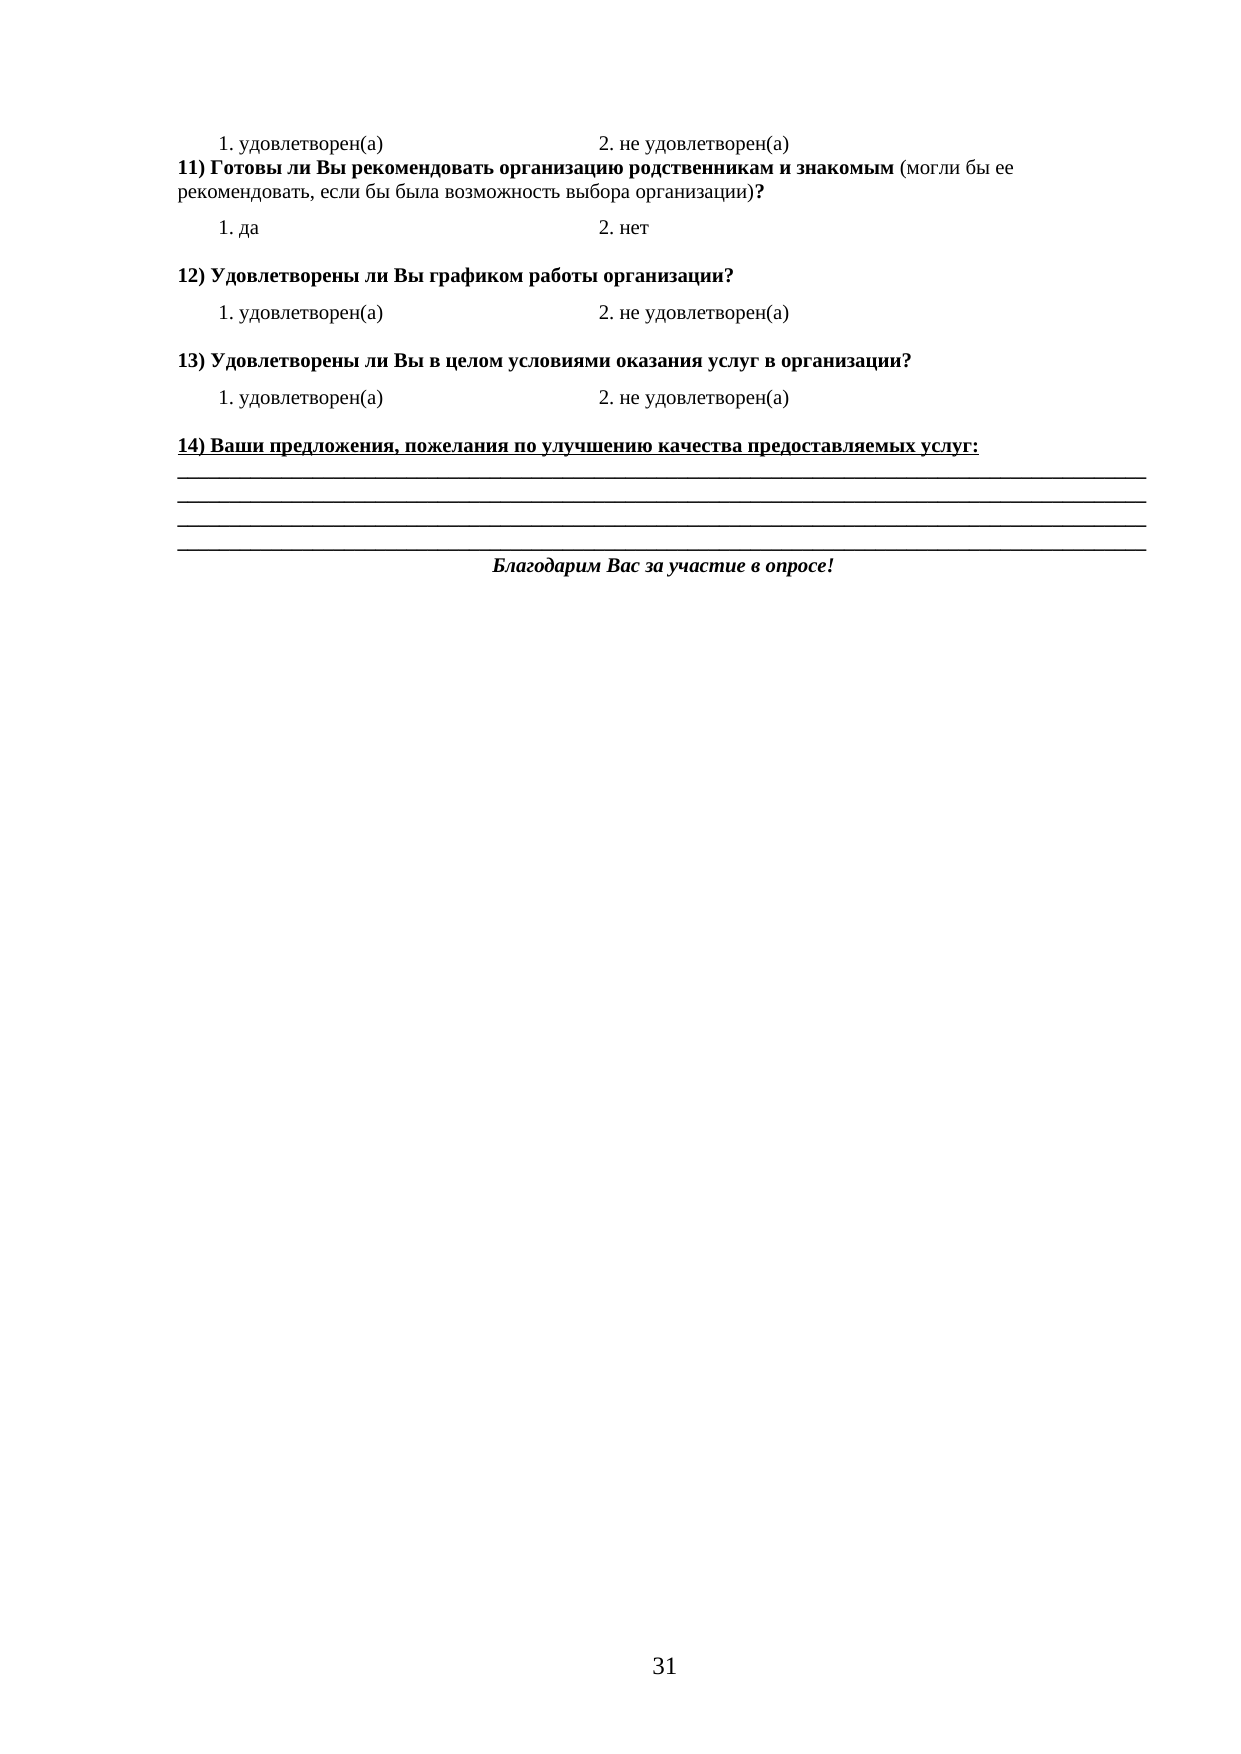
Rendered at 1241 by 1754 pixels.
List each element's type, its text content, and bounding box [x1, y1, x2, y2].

text ____________________________________________________________________________________________________________________________________________________________________________________________________________________________________________________________________________________________________________________________________________________________________________________ [177, 457, 1152, 553]
text Благодарим Вас за участие в опросе! [177, 553, 1152, 577]
text 11) Готовы ли Вы рекомендовать организацию родственникам и знакомым (могли бы ее рекомендовать, если бы была возможность выбора организации)? [177, 155, 1152, 203]
table_header 1. удовлетворен(а) [207, 118, 587, 155]
table_header 1. да [207, 203, 587, 239]
text 14) Ваши предложения, пожелания по улучшению качества предоставляемых услуг: [177, 433, 1152, 457]
table_header 2. не удовлетворен(а) [587, 372, 1015, 409]
table_header 2. нет [587, 203, 1015, 239]
table_header 1. удовлетворен(а) [207, 288, 587, 324]
text 12) Удовлетворены ли Вы графиком работы организации? [177, 263, 1152, 287]
text 13) Удовлетворены ли Вы в целом условиями оказания услуг в организации? [177, 348, 1152, 372]
table_header 1. удовлетворен(а) [207, 372, 587, 409]
table_header 2. не удовлетворен(а) [587, 118, 1015, 155]
table_header 2. не удовлетворен(а) [587, 288, 1015, 324]
